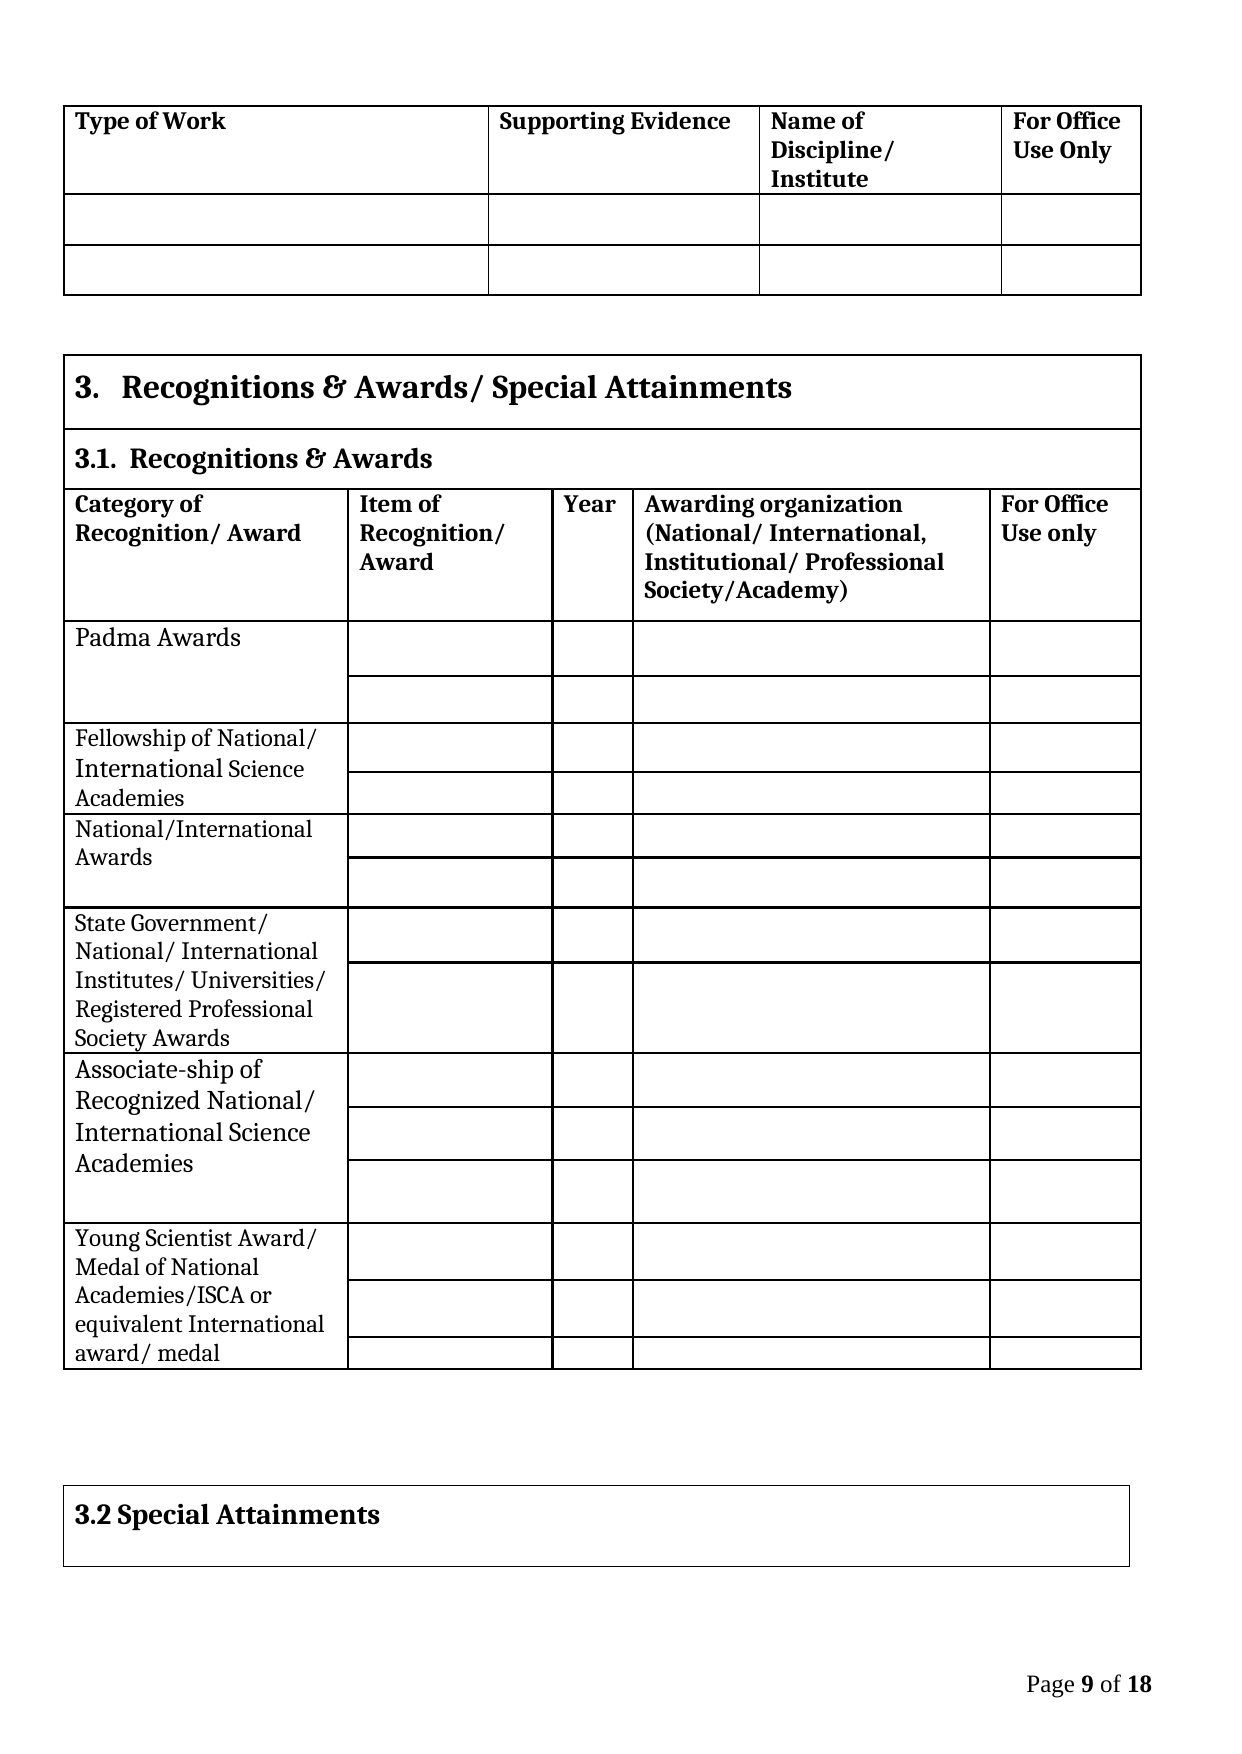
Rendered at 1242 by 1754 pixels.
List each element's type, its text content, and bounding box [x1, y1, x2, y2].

table_cell [489, 246, 759, 294]
table_cell Item of Recognition/ Award [349, 490, 551, 620]
table_cell [554, 964, 632, 1052]
table_cell [991, 1224, 1140, 1279]
table_cell [760, 246, 1001, 294]
table_cell Awarding organization (National/ International, Institutional/ Professional Society/Academy) [634, 490, 989, 620]
table_cell [991, 1054, 1140, 1106]
table_cell Year [554, 490, 632, 620]
table_cell [349, 677, 551, 722]
table_cell [634, 1224, 989, 1279]
table_cell [65, 246, 488, 294]
table_cell [349, 1054, 551, 1106]
table_cell 3.1. Recognitions & Awards [65, 430, 1140, 488]
table_cell [554, 815, 632, 856]
table_cell [991, 909, 1140, 961]
table_cell [554, 724, 632, 771]
table_cell Fellowship of National/ International Science Academies [65, 724, 347, 812]
table_cell [65, 195, 488, 244]
table_cell [554, 909, 632, 961]
table_cell [349, 964, 551, 1052]
table_cell [991, 964, 1140, 1052]
table_cell [991, 677, 1140, 722]
table_cell [760, 195, 1001, 244]
table_cell [349, 622, 551, 675]
table_cell [634, 622, 989, 675]
table_cell [991, 724, 1140, 771]
table_cell [554, 677, 632, 722]
table_cell Name of Discipline/ Institute [760, 107, 1001, 193]
table_cell [634, 964, 989, 1052]
table_cell [349, 909, 551, 961]
table_cell [349, 815, 551, 856]
table_cell [554, 773, 632, 812]
table_cell National/International Awards [65, 815, 347, 906]
table_cell [349, 1161, 551, 1222]
table_cell For Office Use only [991, 490, 1140, 620]
table_cell Supporting Evidence [489, 107, 759, 193]
table_cell State Government/ National/ International Institutes/ Universities/ Registered Professional Society Awards [65, 909, 347, 1052]
table_cell Padma Awards [65, 622, 347, 722]
table_cell [634, 909, 989, 961]
table_cell [991, 859, 1140, 906]
table_cell [634, 724, 989, 771]
table_cell [349, 724, 551, 771]
table_cell [349, 1281, 551, 1336]
table_cell [554, 1224, 632, 1279]
table_cell For Office Use Only [1002, 107, 1140, 193]
table_cell [634, 773, 989, 812]
table_cell [991, 1338, 1140, 1367]
table_cell Young Scientist Award/ Medal of National Academies/ISCA or equivalent International award/ medal [65, 1224, 347, 1367]
table_cell Type of Work [65, 107, 488, 193]
table_cell [1002, 246, 1140, 294]
table_cell [634, 1281, 989, 1336]
table_cell [991, 1281, 1140, 1336]
table_cell [634, 677, 989, 722]
table_cell [634, 1054, 989, 1106]
table_cell [1002, 195, 1140, 244]
table_cell [554, 622, 632, 675]
table_cell Category of Recognition/ Award [65, 490, 347, 620]
table_cell [489, 195, 759, 244]
table_cell [554, 1161, 632, 1222]
table_cell [554, 1281, 632, 1336]
table_cell [349, 1224, 551, 1279]
table_cell [349, 1338, 551, 1367]
table_cell [634, 1338, 989, 1367]
table_cell [991, 1108, 1140, 1159]
table_cell [634, 859, 989, 906]
table_cell [634, 1108, 989, 1159]
table_cell [991, 1161, 1140, 1222]
table_cell [349, 859, 551, 906]
table_cell [991, 622, 1140, 675]
table_cell [634, 1161, 989, 1222]
table_cell [349, 773, 551, 812]
table_cell [554, 859, 632, 906]
table_header 3.2 Special Attainments [64, 1486, 1129, 1566]
table_cell [991, 815, 1140, 856]
table_cell [991, 773, 1140, 812]
table_cell [554, 1338, 632, 1367]
table_header 3. Recognitions & Awards/ Special Attainments [65, 356, 1140, 427]
table_cell Associate-ship of Recognized National/ International Science Academies [65, 1054, 347, 1222]
table_cell [554, 1108, 632, 1159]
table_cell [349, 1108, 551, 1159]
table_cell [634, 815, 989, 856]
table_cell [554, 1054, 632, 1106]
